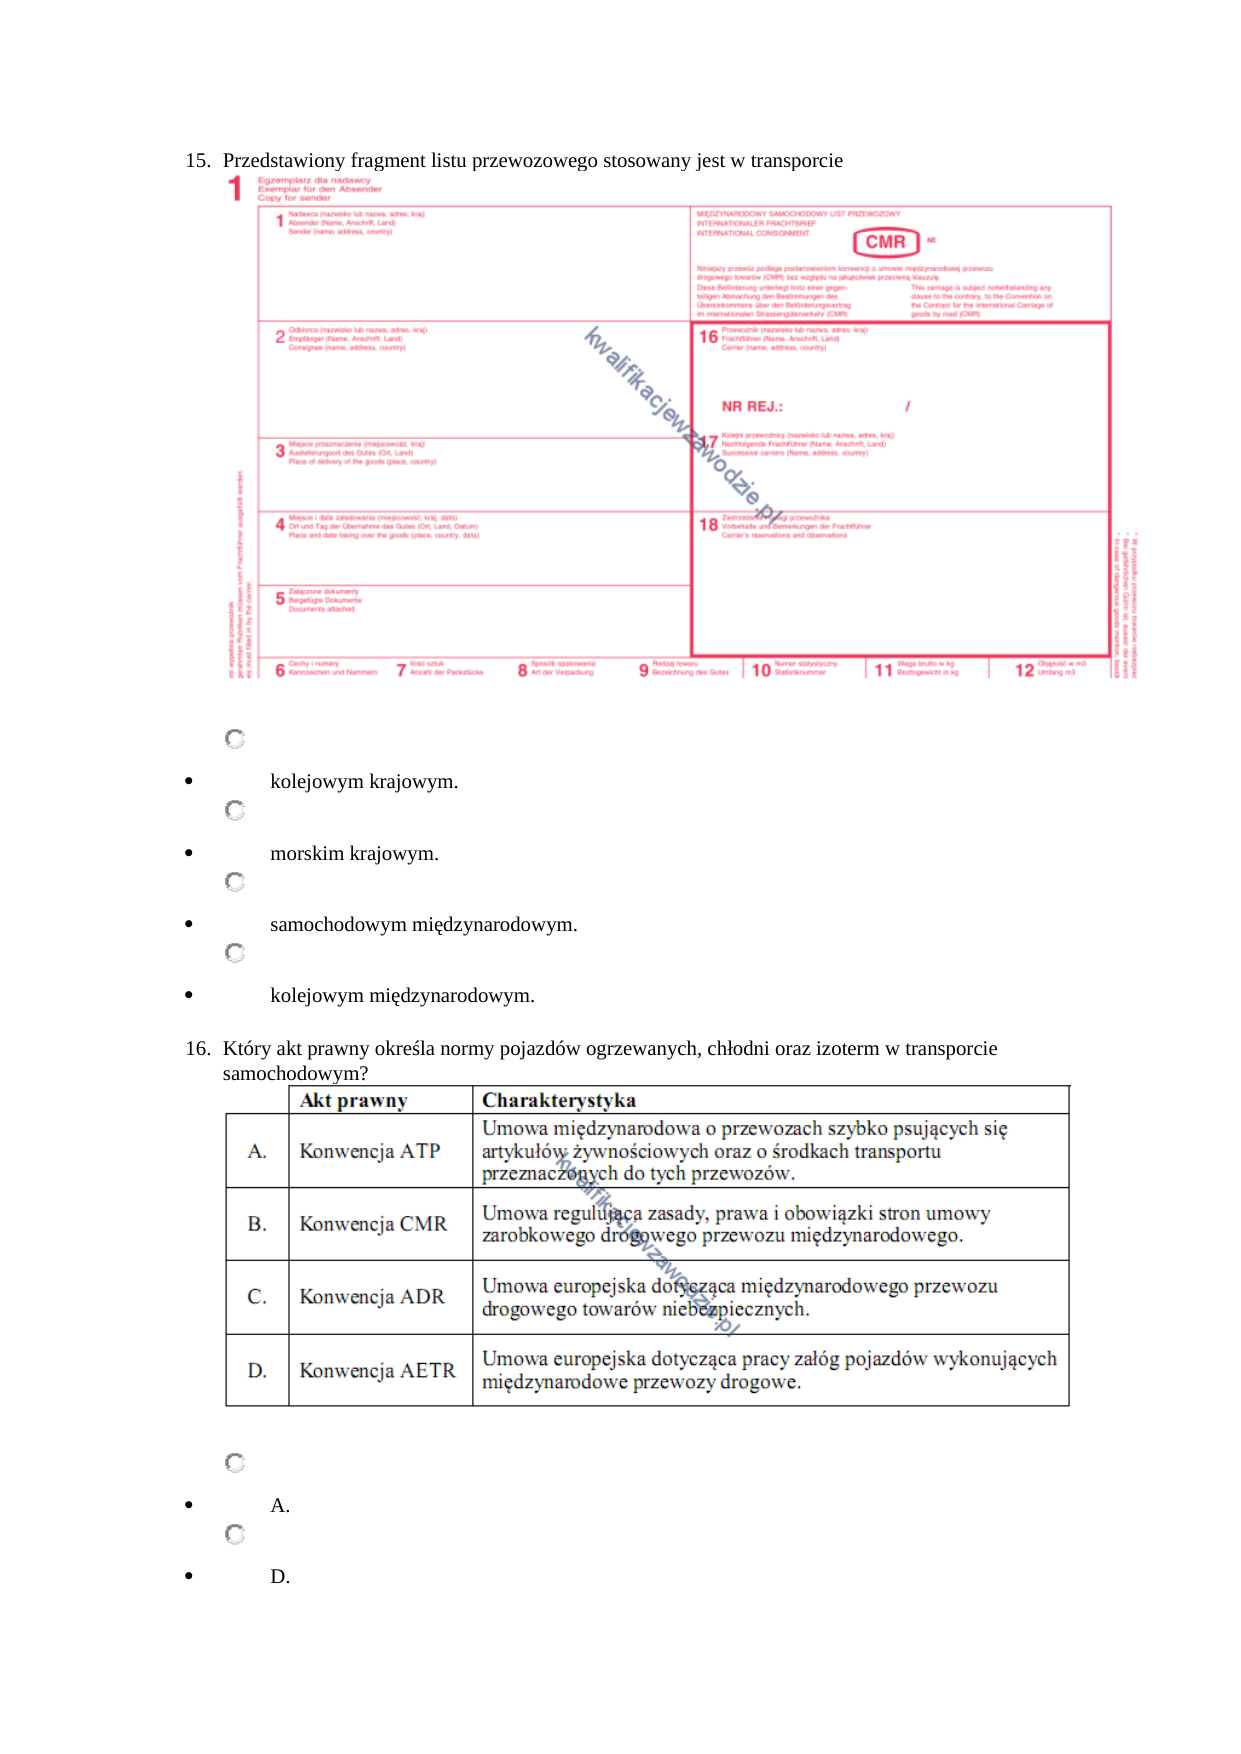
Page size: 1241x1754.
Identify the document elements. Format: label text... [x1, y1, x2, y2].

picture [222, 171, 1142, 685]
list A. [185, 1446, 1093, 1517]
list kolejowym krajowym. [185, 722, 1093, 793]
picture [222, 1084, 1071, 1409]
list samochodowym międzynarodowym. [185, 864, 1093, 936]
list D. [185, 1517, 1093, 1588]
list kolejowym międzynarodowym. [185, 936, 1093, 1007]
list morskim krajowym. [185, 793, 1093, 864]
